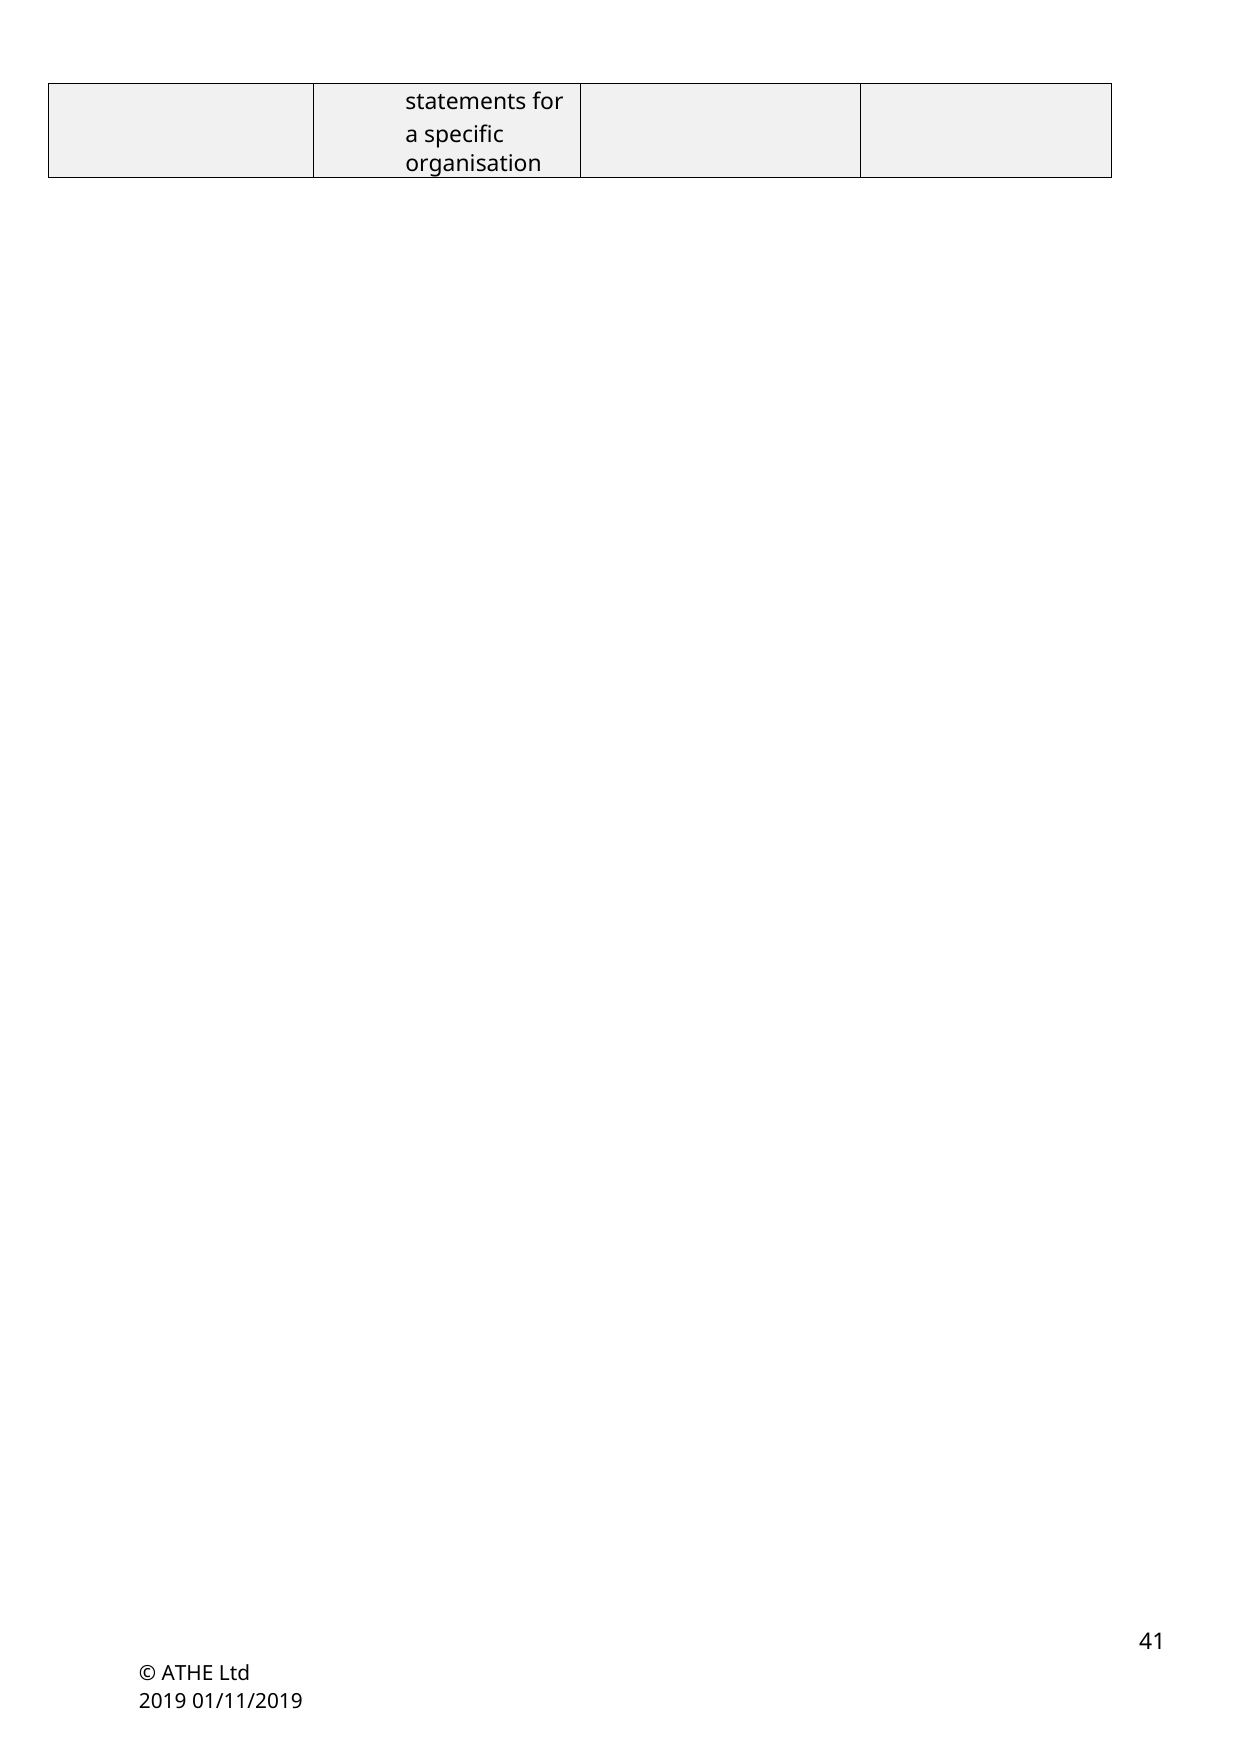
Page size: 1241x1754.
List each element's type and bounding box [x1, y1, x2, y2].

table_cell [314, 84, 580, 177]
table_cell [49, 84, 313, 177]
table_cell [861, 84, 1111, 177]
table_cell [581, 84, 860, 177]
